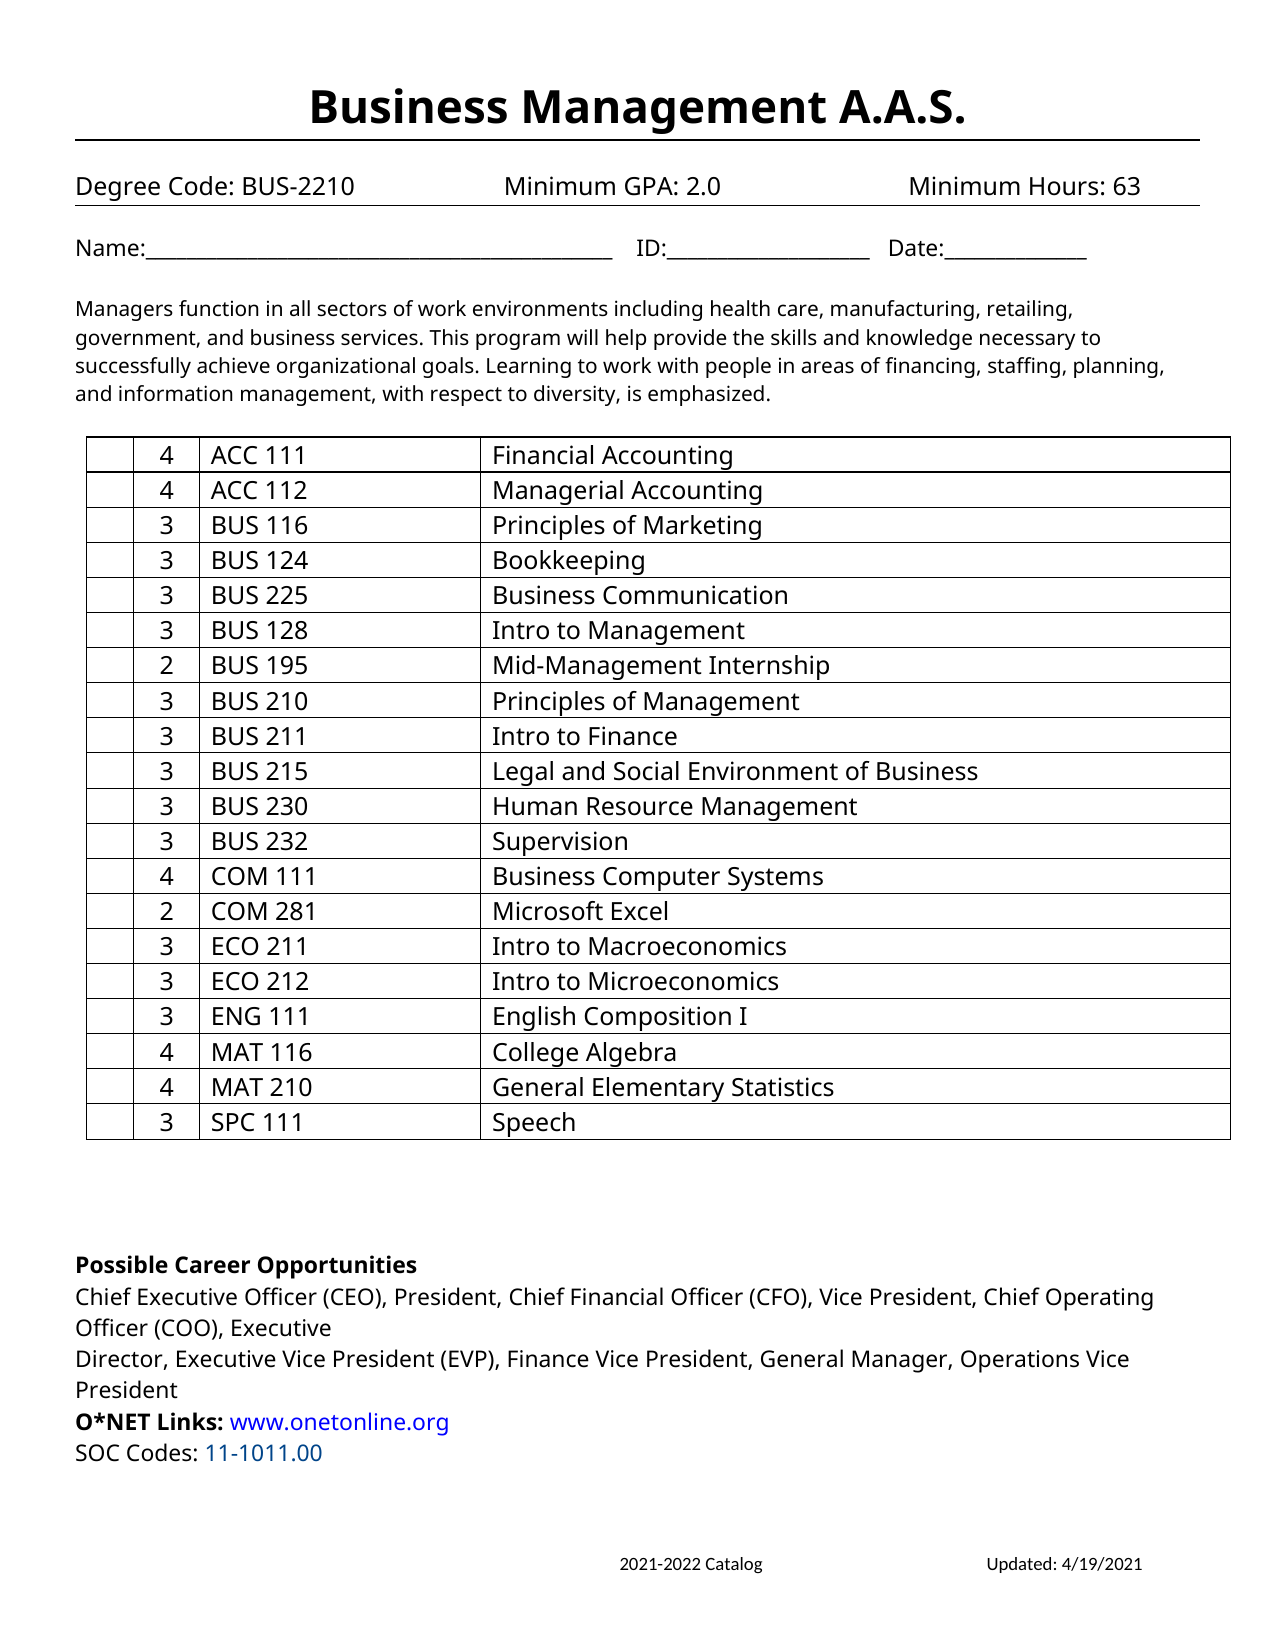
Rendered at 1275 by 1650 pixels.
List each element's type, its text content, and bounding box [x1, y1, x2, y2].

table_cell [87, 508, 133, 542]
text Possible Career Opportunities [75, 1249, 1200, 1281]
table_header 4 [134, 438, 199, 471]
table_cell 3 [134, 999, 199, 1033]
table_cell Human Resource Management [481, 789, 1230, 822]
table_cell [87, 473, 133, 507]
table_cell [87, 859, 133, 893]
table_cell Legal and Social Environment of Business [481, 753, 1230, 787]
text Director, Executive Vice President (EVP), Finance Vice President, General Manager, Operations Vice President [75, 1343, 1200, 1406]
table_cell BUS 232 [200, 824, 480, 858]
table_cell Principles of Management [481, 683, 1230, 717]
table_cell BUS 128 [200, 613, 480, 647]
table_cell 2 [134, 894, 199, 928]
table_cell Mid-Management Internship [481, 648, 1230, 682]
table_cell [87, 1034, 133, 1068]
table_cell Business Communication [481, 578, 1230, 612]
table_cell Business Computer Systems [481, 859, 1230, 893]
table_cell [87, 613, 133, 647]
table_cell ECO 211 [200, 929, 480, 963]
table_header [87, 438, 133, 471]
text Name:______________________________________________ ID:____________________ Date:______________ [75, 232, 1200, 263]
table_header Financial Accounting [481, 438, 1230, 471]
table_cell BUS 225 [200, 578, 480, 612]
table_cell ECO 212 [200, 964, 480, 998]
table_cell 3 [134, 683, 199, 717]
table_cell [87, 929, 133, 963]
table_cell BUS 215 [200, 753, 480, 787]
table_cell [87, 648, 133, 682]
table_cell Intro to Microeconomics [481, 964, 1230, 998]
text Managers function in all sectors of work environments including health care, manufacturing, retailing, government, and business services. This program will help provide the skills and knowledge necessary to successfully achieve organizational goals. Learning to work with people in areas of financing, staffing, planning, and information management, with respect to diversity, is emphasized. [75, 294, 1200, 408]
table_cell 4 [134, 1034, 199, 1068]
table_cell [87, 683, 133, 717]
table_cell English Composition I [481, 999, 1230, 1033]
table_cell Managerial Accounting [481, 473, 1230, 507]
table_cell 3 [134, 753, 199, 787]
table_cell [87, 753, 133, 787]
table_cell [87, 1104, 133, 1138]
table_cell 3 [134, 1104, 199, 1138]
table_cell COM 281 [200, 894, 480, 928]
table_cell Intro to Finance [481, 718, 1230, 752]
text O*NET Links: www.onetonline.org [75, 1406, 1200, 1437]
text Chief Executive Officer (CEO), President, Chief Financial Officer (CFO), Vice President, Chief Operating Officer (COO), Executive [75, 1281, 1200, 1343]
table_cell [87, 543, 133, 577]
table_cell 3 [134, 789, 199, 822]
table_cell 3 [134, 578, 199, 612]
table_cell 4 [134, 859, 199, 893]
table_cell 2 [134, 648, 199, 682]
table_cell [87, 789, 133, 822]
table_cell BUS 211 [200, 718, 480, 752]
text SOC Codes: 11-1011.00 [75, 1437, 1200, 1468]
table_cell [87, 1069, 133, 1103]
table_cell 3 [134, 929, 199, 963]
table_cell Intro to Macroeconomics [481, 929, 1230, 963]
table_cell BUS 124 [200, 543, 480, 577]
table_cell ENG 111 [200, 999, 480, 1033]
table_cell Microsoft Excel [481, 894, 1230, 928]
table_cell 3 [134, 613, 199, 647]
table_cell Principles of Marketing [481, 508, 1230, 542]
table_cell [87, 894, 133, 928]
table_cell 3 [134, 543, 199, 577]
table_cell 4 [134, 1069, 199, 1103]
table_cell 3 [134, 824, 199, 858]
table_cell [87, 999, 133, 1033]
table_cell BUS 195 [200, 648, 480, 682]
table_cell COM 111 [200, 859, 480, 893]
table_header ACC 111 [200, 438, 480, 471]
table_cell [87, 964, 133, 998]
table_cell BUS 116 [200, 508, 480, 542]
table_cell [87, 718, 133, 752]
table_cell College Algebra [481, 1034, 1230, 1068]
text Degree Code: BUS-2210 Minimum GPA: 2.0 Minimum Hours: 63 [75, 168, 1200, 205]
table_cell 4 [134, 473, 199, 507]
table_cell Supervision [481, 824, 1230, 858]
table_cell Intro to Management [481, 613, 1230, 647]
table_cell Bookkeeping [481, 543, 1230, 577]
table_cell MAT 116 [200, 1034, 480, 1068]
table_cell Speech [481, 1104, 1230, 1138]
table_cell [87, 578, 133, 612]
table_cell 3 [134, 964, 199, 998]
table_cell ACC 112 [200, 473, 480, 507]
table_cell 3 [134, 718, 199, 752]
table_cell MAT 210 [200, 1069, 480, 1103]
table_cell 3 [134, 508, 199, 542]
table_cell General Elementary Statistics [481, 1069, 1230, 1103]
table_cell [87, 824, 133, 858]
table_cell BUS 210 [200, 683, 480, 717]
table_cell SPC 111 [200, 1104, 480, 1138]
table_cell BUS 230 [200, 789, 480, 822]
